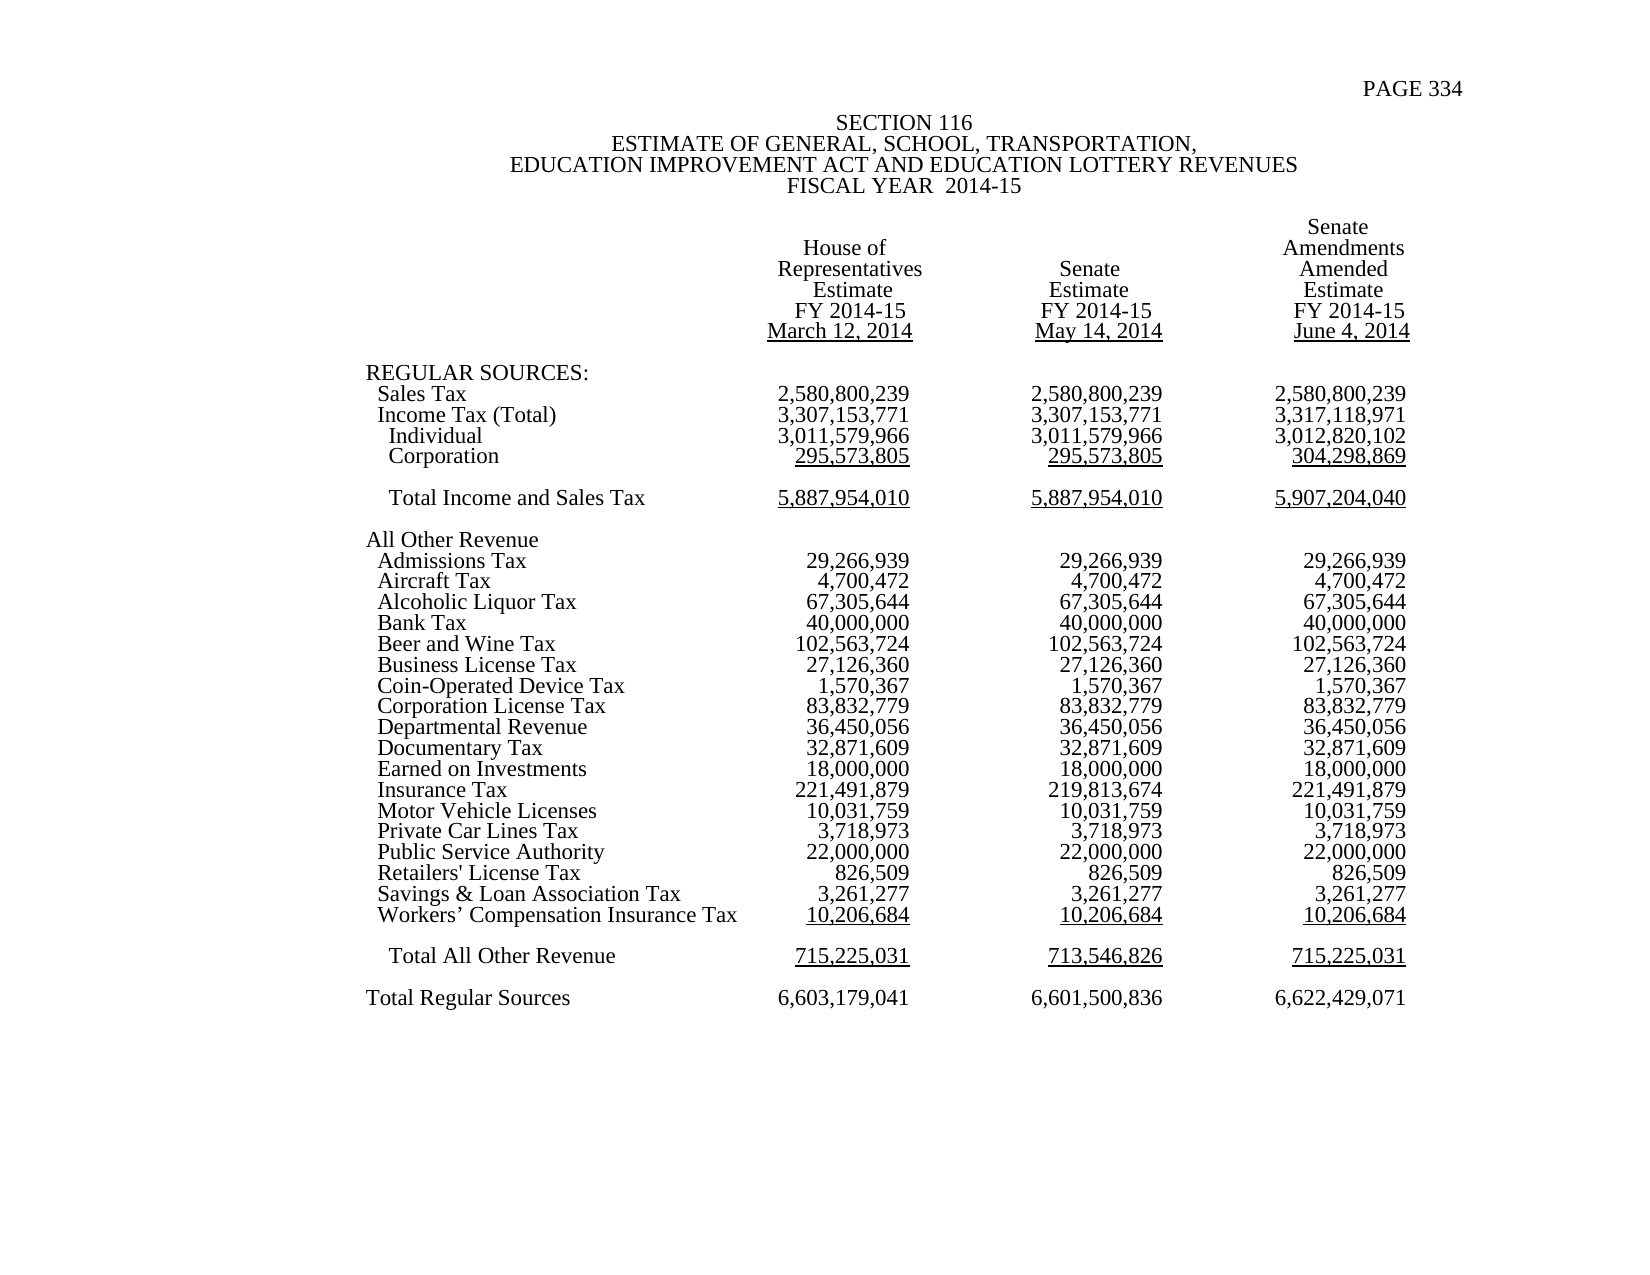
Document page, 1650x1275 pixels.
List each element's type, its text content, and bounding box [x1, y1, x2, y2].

text Total All Other Revenue 715,225,031 713,546,826 715,225,031 [272, 947, 1537, 968]
text Individual 3,011,579,966 3,011,579,966 3,012,820,102 [272, 426, 1537, 447]
text Savings & Loan Association Tax 3,261,277 3,261,277 3,261,277 [272, 885, 1537, 906]
text Coin-Operated Device Tax 1,570,367 1,570,367 1,570,367 [272, 676, 1537, 697]
text Private Car Lines Tax 3,718,973 3,718,973 3,718,973 [272, 822, 1537, 843]
text Beer and Wine Tax 102,563,724 102,563,724 102,563,724 [272, 635, 1537, 656]
text Income Tax (Total) 3,307,153,771 3,307,153,771 3,317,118,971 [272, 406, 1537, 426]
text Total Income and Sales Tax 5,887,954,010 5,887,954,010 5,907,204,040 [272, 489, 1537, 510]
text House of Amendments [262, 239, 1537, 260]
text Sales Tax 2,580,800,239 2,580,800,239 2,580,800,239 [272, 385, 1537, 406]
text Documentary Tax 32,871,609 32,871,609 32,871,609 [272, 739, 1537, 760]
text Workers’ Compensation Insurance Tax 10,206,684 10,206,684 10,206,684 [272, 906, 1537, 926]
text Estimate Estimate Estimate [262, 281, 1537, 301]
text Insurance Tax 221,491,879 219,813,674 221,491,879 [272, 781, 1537, 801]
text Admissions Tax 29,266,939 29,266,939 29,266,939 [272, 551, 1537, 572]
text Aircraft Tax 4,700,472 4,700,472 4,700,472 [272, 572, 1537, 593]
text FY 2014-15 FY 2014-15 FY 2014-15 [262, 301, 1537, 322]
text Corporation 295,573,805 295,573,805 304,298,869 [272, 447, 1537, 468]
text REGULAR SOURCES: [272, 364, 1537, 385]
text Motor Vehicle Licenses 10,031,759 10,031,759 10,031,759 [272, 801, 1537, 822]
text Departmental Revenue 36,450,056 36,450,056 36,450,056 [272, 718, 1537, 739]
text Corporation License Tax 83,832,779 83,832,779 83,832,779 [272, 697, 1537, 718]
text Total Regular Sources 6,603,179,041 6,601,500,836 6,622,429,071 [272, 989, 1537, 1010]
text All Other Revenue [272, 531, 1537, 551]
text EDUCATION IMPROVEMENT ACT AND EDUCATION LOTTERY REVENUES [271, 156, 1537, 176]
text Business License Tax 27,126,360 27,126,360 27,126,360 [272, 656, 1537, 676]
text March 12, 2014 May 14, 2014 June 4, 2014 [262, 322, 1537, 343]
text ESTIMATE OF GENERAL, SCHOOL, TRANSPORTATION, [271, 135, 1537, 156]
text Bank Tax 40,000,000 40,000,000 40,000,000 [272, 614, 1537, 635]
text Alcoholic Liquor Tax 67,305,644 67,305,644 67,305,644 [272, 593, 1537, 614]
text FISCAL YEAR 2014-15 [271, 176, 1537, 197]
text SECTION 116 [271, 114, 1537, 135]
text Senate [262, 218, 1537, 239]
text Representatives Senate Amended [262, 260, 1537, 281]
text Public Service Authority 22,000,000 22,000,000 22,000,000 [272, 843, 1537, 864]
text Earned on Investments 18,000,000 18,000,000 18,000,000 [272, 760, 1537, 781]
text Retailers' License Tax 826,509 826,509 826,509 [272, 864, 1537, 885]
